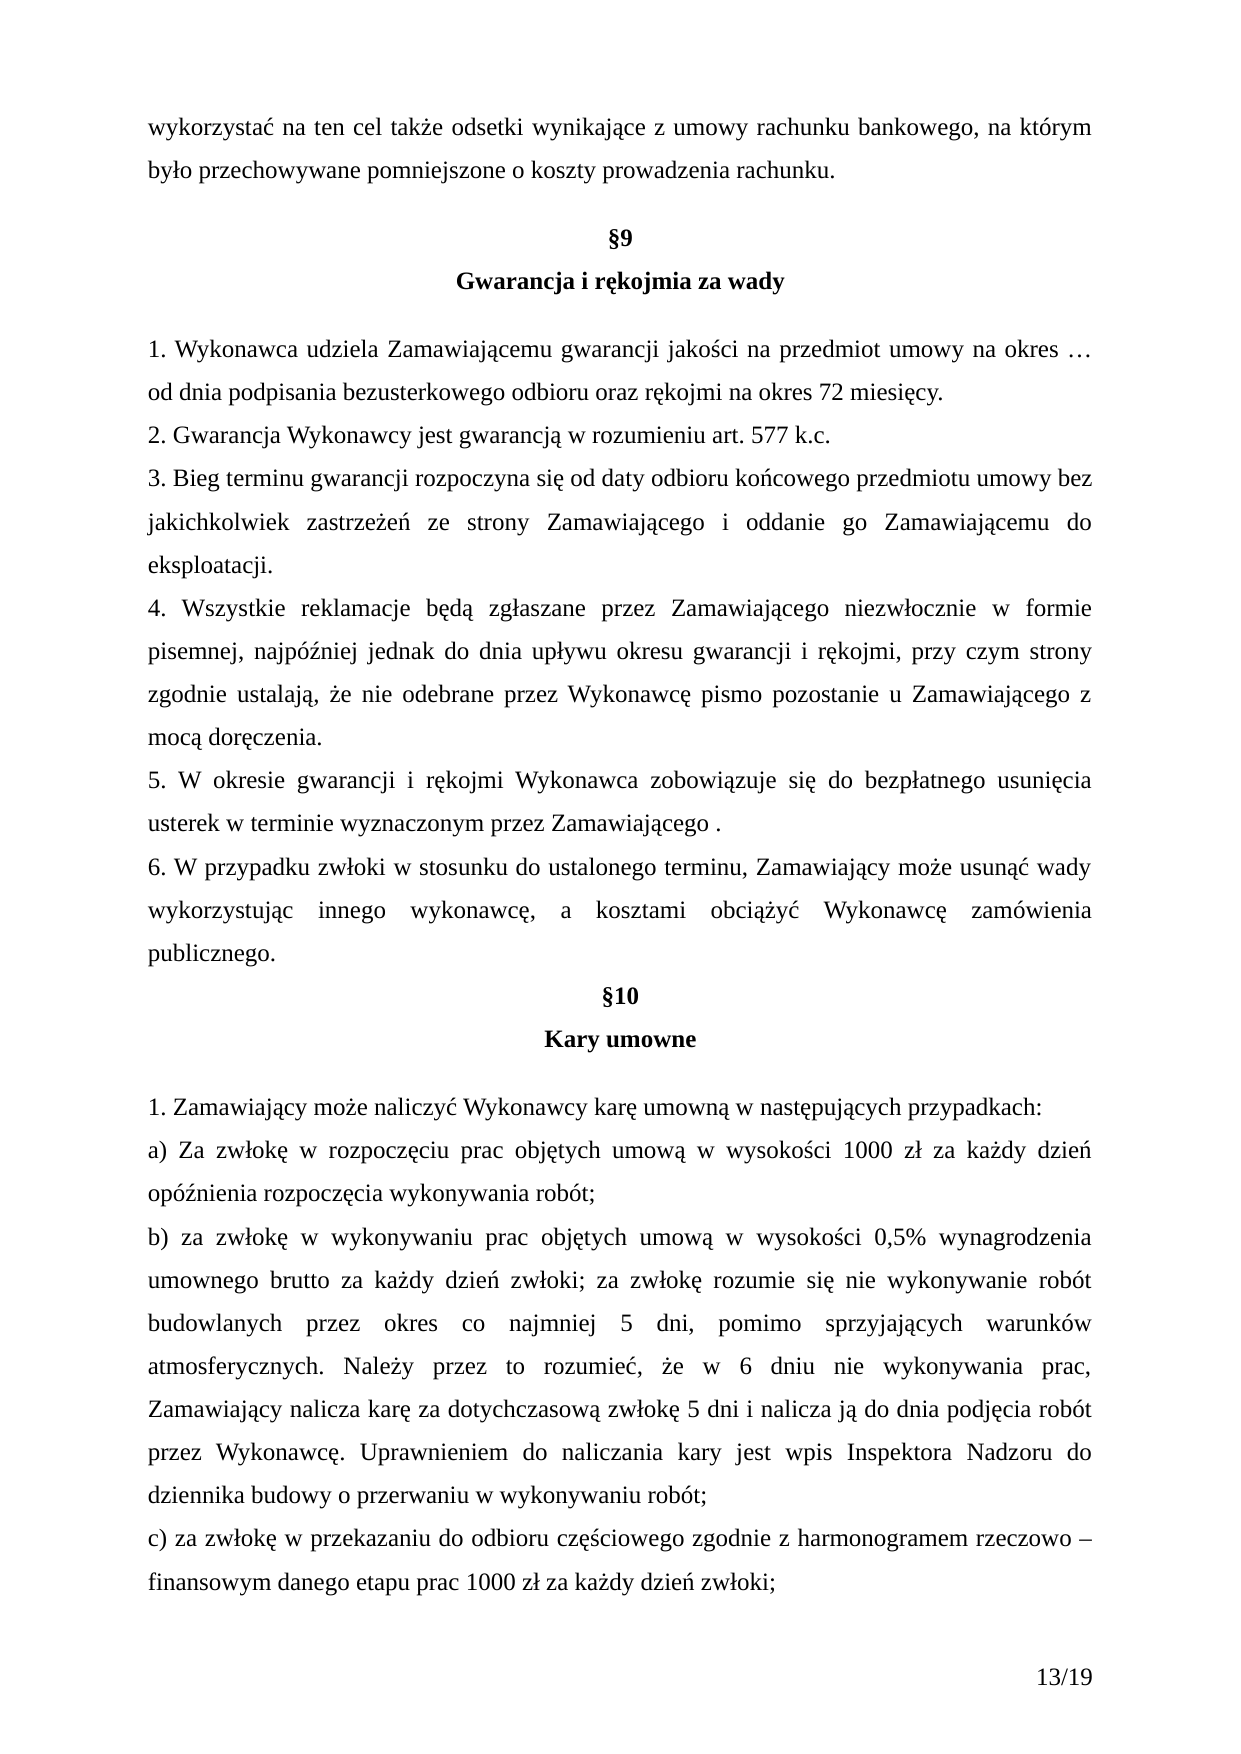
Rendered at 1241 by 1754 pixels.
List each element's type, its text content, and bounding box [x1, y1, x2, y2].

text 4. Wszystkie reklamacje będą zgłaszane przez Zamawiającego niezwłocznie w formie pisemnej, najpóźniej jednak do dnia upływu okresu gwarancji i rękojmi, przy czym strony zgodnie ustalają, że nie odebrane przez Wykonawcę pismo pozostanie u Zamawiającego z mocą doręczenia. [148, 593, 1093, 751]
list 1. Zamawiający może naliczyć Wykonawcy karę umowną w następujących przypadkach: [148, 1092, 1093, 1121]
text 3. Bieg terminu gwarancji rozpoczyna się od daty odbioru końcowego przedmiotu umowy bez jakichkolwiek zastrzeżeń ze strony Zamawiającego i oddanie go Zamawiającemu do eksploatacji. [148, 463, 1093, 578]
list a) Za zwłokę w rozpoczęciu prac objętych umową w wysokości 1000 zł za każdy dzień opóźnienia rozpoczęcia wykonywania robót; [148, 1135, 1093, 1207]
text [148, 112, 1093, 183]
text Kary umowne [148, 1024, 1093, 1053]
text 2. Gwarancja Wykonawcy jest gwarancją w rozumieniu art. 577 k.c. [148, 420, 1093, 449]
list §10 [148, 981, 1093, 1010]
list Gwarancja i rękojmia za wady [148, 266, 1093, 295]
text 5. W okresie gwarancji i rękojmi Wykonawca zobowiązuje się do bezpłatnego usunięcia usterek w terminie wyznaczonym przez Zamawiającego . [148, 765, 1093, 837]
list §9 [148, 223, 1093, 252]
list b) za zwłokę w wykonywaniu prac objętych umową w wysokości 0,5% wynagrodzenia umownego brutto za każdy dzień zwłoki; za zwłokę rozumie się nie wykonywanie robót budowlanych przez okres co najmniej 5 dni, pomimo sprzyjających warunków atmosferycznych. Należy przez to rozumieć, że w 6 dniu nie wykonywania prac, Zamawiający nalicza karę za dotychczasową zwłokę 5 dni i nalicza ją do dnia podjęcia robót przez Wykonawcę. Uprawnieniem do naliczania kary jest wpis Inspektora Nadzoru do dziennika budowy o przerwaniu w wykonywaniu robót; [148, 1222, 1093, 1509]
text 1. Wykonawca udziela Zamawiającemu gwarancji jakości na przedmiot umowy na okres … od dnia podpisania bezusterkowego odbioru oraz rękojmi na okres 72 miesięcy. [148, 334, 1093, 406]
list c) za zwłokę w przekazaniu do odbioru częściowego zgodnie z harmonogramem rzeczowo – finansowym danego etapu prac 1000 zł za każdy dzień zwłoki; [148, 1523, 1093, 1595]
text 6. W przypadku zwłoki w stosunku do ustalonego terminu, Zamawiający może usunąć wady wykorzystując innego wykonawcę, a kosztami obciążyć Wykonawcę zamówienia publicznego. [148, 852, 1093, 967]
